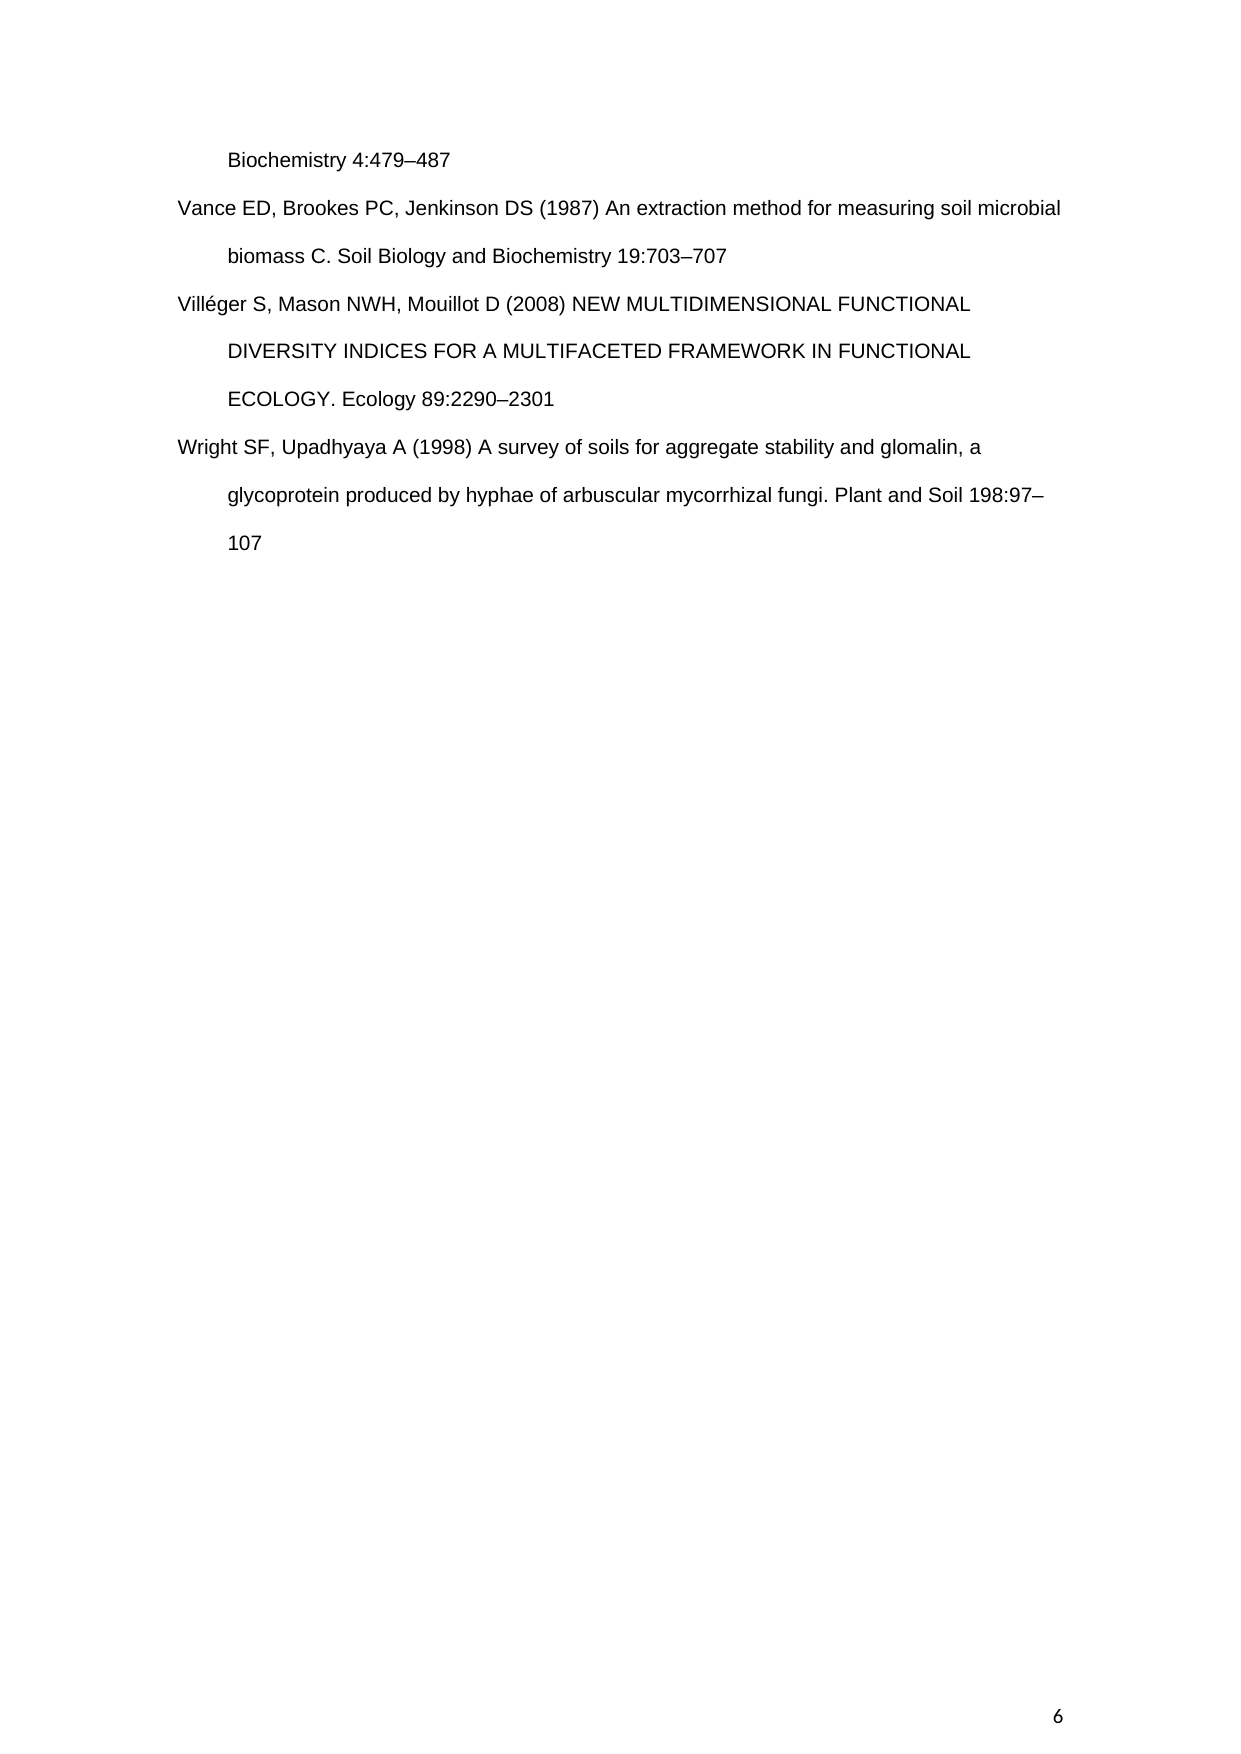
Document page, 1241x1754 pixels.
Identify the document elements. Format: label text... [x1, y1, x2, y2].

text Wright SF, Upadhyaya A (1998) A survey of soils for aggregate stability and glomalin, a glycoprotein produced by hyphae of arbuscular mycorrhizal fungi. Plant and Soil 198:97–107 [177, 435, 1063, 555]
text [177, 148, 1063, 172]
text Vance ED, Brookes PC, Jenkinson DS (1987) An extraction method for measuring soil microbial biomass C. Soil Biology and Biochemistry 19:703–707 [177, 196, 1063, 267]
text Villéger S, Mason NWH, Mouillot D (2008) NEW MULTIDIMENSIONAL FUNCTIONAL DIVERSITY INDICES FOR A MULTIFACETED FRAMEWORK IN FUNCTIONAL ECOLOGY. Ecology 89:2290–2301 [177, 291, 1063, 411]
